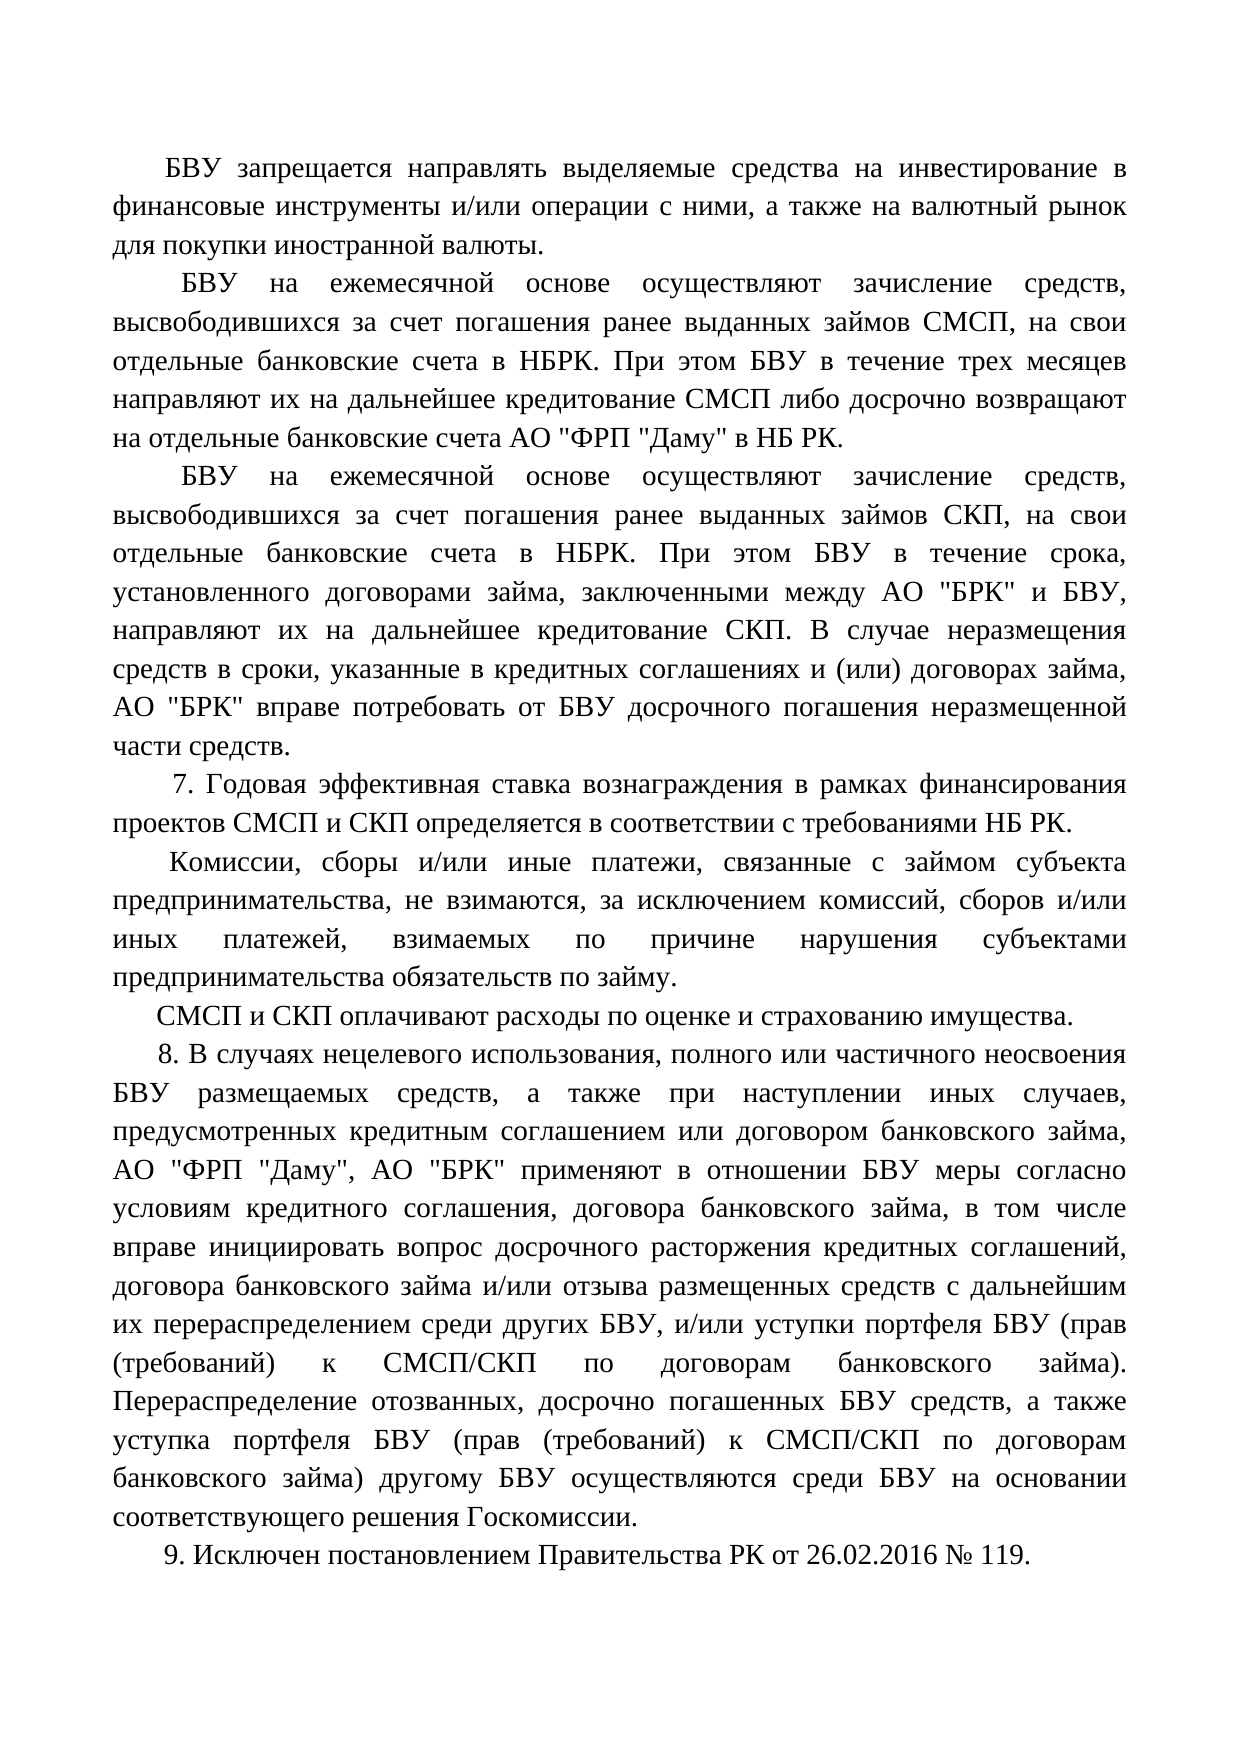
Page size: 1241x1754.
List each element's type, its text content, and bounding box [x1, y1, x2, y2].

text СМСП и СКП оплачивают расходы по оценке и страхованию имущества. [112, 998, 1128, 1031]
text 7. Годовая эффективная ставка вознаграждения в рамках финансирования проектов СМСП и СКП определяется в соответствии с требованиями НБ РК. [112, 767, 1128, 839]
text Комиссии, сборы и/или иные платежи, связанные с займом субъекта предпринимательства, не взимаются, за исключением комиссий, сборов и/или иных платежей, взимаемых по причине нарушения субъектами предпринимательства обязательств по займу. [112, 844, 1128, 993]
text 9. Исключен постановлением Правительства РК от 26.02.2016 № 119. [112, 1537, 1128, 1571]
text БВУ на ежемесячной основе осуществляют зачисление средств, высвободившихся за счет погашения ранее выданных займов СМСП, на свои отдельные банковские счета в НБРК. При этом БВУ в течение трех месяцев направляют их на дальнейшее кредитование СМСП либо досрочно возвращают на отдельные банковские счета АО "ФРП "Даму" в НБ РК. [112, 266, 1128, 453]
text БВУ запрещается направлять выделяемые средства на инвестирование в финансовые инструменты и/или операции с ними, а также на валютный рынок для покупки иностранной валюты. [112, 150, 1128, 261]
text БВУ на ежемесячной основе осуществляют зачисление средств, высвободившихся за счет погашения ранее выданных займов СКП, на свои отдельные банковские счета в НБРК. При этом БВУ в течение срока, установленного договорами займа, заключенными между АО "БРК" и БВУ, направляют их на дальнейшее кредитование СКП. В случае неразмещения средств в сроки, указанные в кредитных соглашениях и (или) договорах займа, АО "БРК" вправе потребовать от БВУ досрочного погашения неразмещенной части средств. [112, 458, 1128, 762]
text 8. В случаях нецелевого использования, полного или частичного неосвоения БВУ размещаемых средств, а также при наступлении иных случаев, предусмотренных кредитным соглашением или договором банковского займа, АО "ФРП "Даму", АО "БРК" применяют в отношении БВУ меры согласно условиям кредитного соглашения, договора банковского займа, в том числе вправе инициировать вопрос досрочного расторжения кредитных соглашений, договора банковского займа и/или отзыва размещенных средств с дальнейшим их перераспределением среди других БВУ, и/или уступки портфеля БВУ (прав (требований) к СМСП/СКП по договорам банковского займа). Перераспределение отозванных, досрочно погашенных БВУ средств, а также уступка портфеля БВУ (прав (требований) к СМСП/СКП по договорам банковского займа) другому БВУ осуществляются среди БВУ на основании соответствующего решения Госкомиссии. [112, 1036, 1128, 1532]
